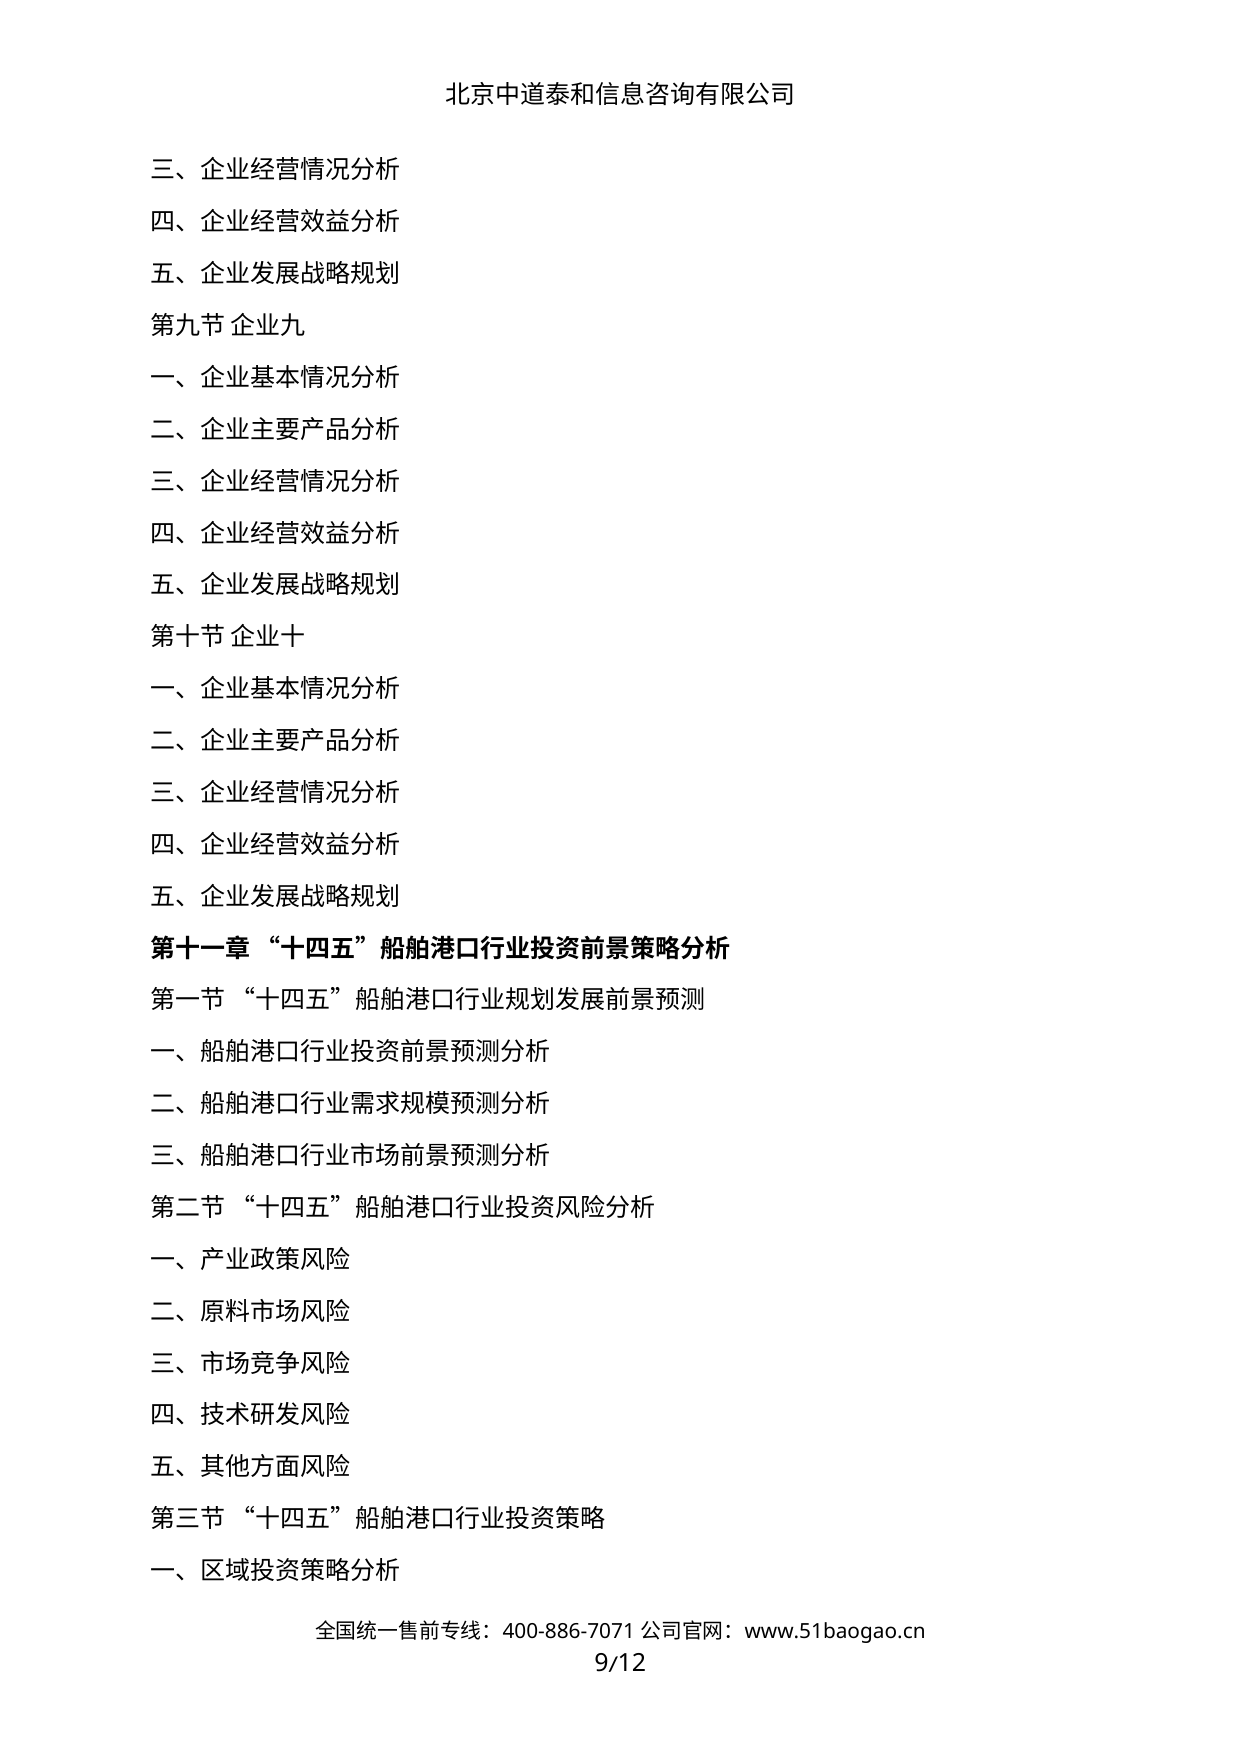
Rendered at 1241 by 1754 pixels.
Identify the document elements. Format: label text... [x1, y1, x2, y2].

text 第九节 企业九 [150, 306, 1090, 342]
text 第三节 “十四五”船舶港口行业投资策略 [150, 1499, 1090, 1535]
text 三、企业经营情况分析 [150, 150, 1090, 186]
text 二、船舶港口行业需求规模预测分析 [150, 1084, 1090, 1120]
text 四、企业经营效益分析 [150, 824, 1090, 861]
text 三、船舶港口行业市场前景预测分析 [150, 1136, 1090, 1172]
text 二、企业主要产品分析 [150, 409, 1090, 446]
text 第二节 “十四五”船舶港口行业投资风险分析 [150, 1187, 1090, 1224]
text 五、企业发展战略规划 [150, 876, 1090, 912]
text 五、其他方面风险 [150, 1447, 1090, 1483]
text 一、产业政策风险 [150, 1239, 1090, 1276]
text 五、企业发展战略规划 [150, 254, 1090, 290]
text 四、技术研发风险 [150, 1395, 1090, 1431]
text 二、企业主要产品分析 [150, 721, 1090, 757]
text 五、企业发展战略规划 [150, 565, 1090, 601]
text 一、企业基本情况分析 [150, 669, 1090, 705]
text 一、船舶港口行业投资前景预测分析 [150, 1032, 1090, 1068]
text 一、企业基本情况分析 [150, 357, 1090, 394]
text 二、原料市场风险 [150, 1291, 1090, 1327]
text 四、企业经营效益分析 [150, 513, 1090, 549]
text 三、企业经营情况分析 [150, 461, 1090, 497]
text 第一节 “十四五”船舶港口行业规划发展前景预测 [150, 980, 1090, 1016]
text 第十一章 “十四五”船舶港口行业投资前景策略分析 [150, 928, 1090, 964]
text 三、企业经营情况分析 [150, 772, 1090, 809]
text 一、区域投资策略分析 [150, 1551, 1090, 1587]
text 第十节 企业十 [150, 617, 1090, 653]
text 四、企业经营效益分析 [150, 202, 1090, 238]
text 三、市场竞争风险 [150, 1343, 1090, 1379]
